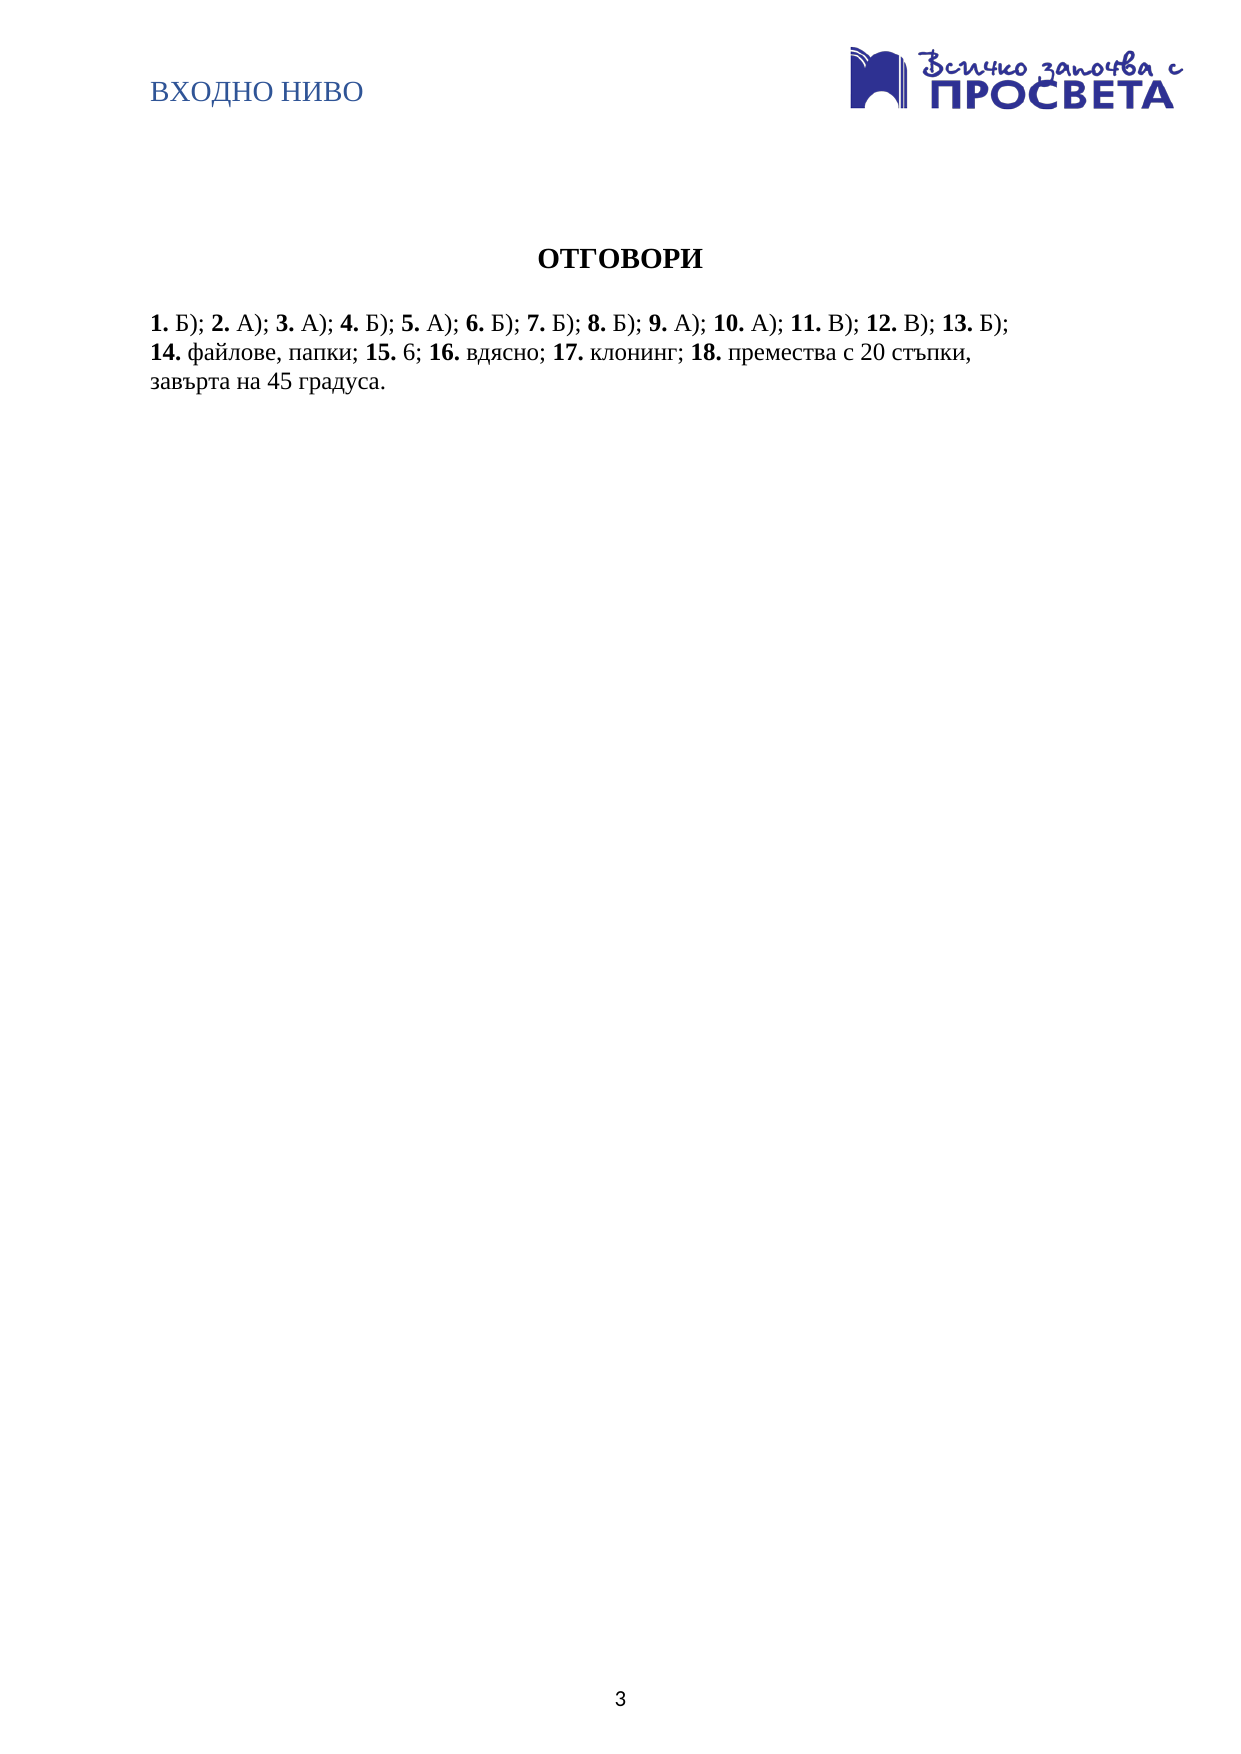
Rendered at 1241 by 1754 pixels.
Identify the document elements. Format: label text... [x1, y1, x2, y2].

text завърта на 45 градуса. [150, 366, 1090, 395]
picture [845, 39, 1189, 118]
text 14. файлове, папки; 15. 6; 16. вдясно; 17. клонинг; 18. премества с 20 стъпки, [150, 337, 1090, 366]
text 1. Б); 2. А); 3. А); 4. Б); 5. А); 6. Б); 7. Б); 8. Б); 9. А); 10. А); 11. В); 12. В); 13. Б); [150, 308, 1090, 337]
text ОТГОВОРИ [150, 241, 1090, 275]
